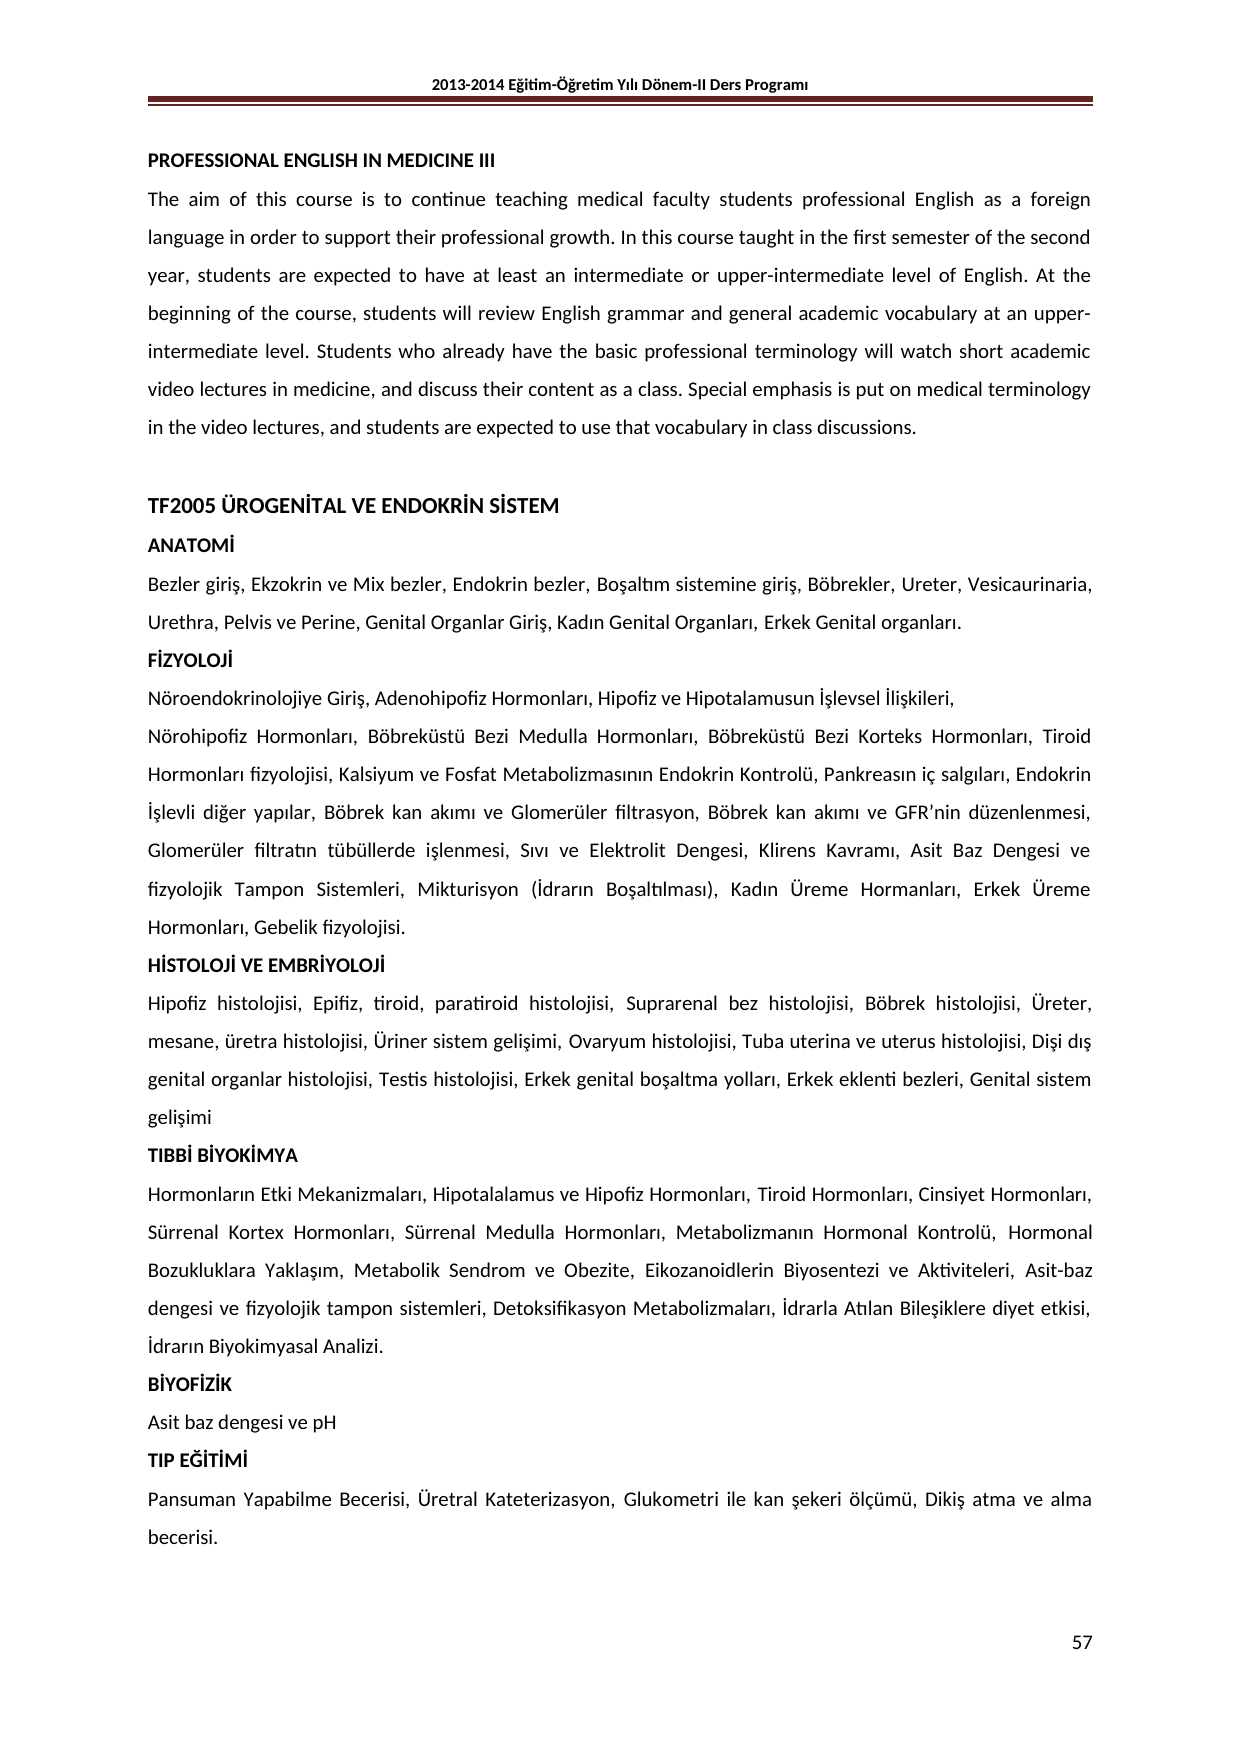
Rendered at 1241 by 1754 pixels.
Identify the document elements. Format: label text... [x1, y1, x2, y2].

text Hipofiz histolojisi, Epifiz, tiroid, paratiroid histolojisi, Suprarenal bez histolojisi, Böbrek histolojisi, Üreter, mesane, üretra histolojisi, Üriner sistem gelişimi, Ovaryum histolojisi, Tuba uterina ve uterus histolojisi, Dişi dış genital organlar histolojisi, Testis histolojisi, Erkek genital boşaltma yolları, Erkek eklenti bezleri, Genital sistem gelişimi [148, 990, 1093, 1130]
text BİYOFİZİK [148, 1371, 1093, 1397]
text FİZYOLOJİ [148, 647, 1093, 672]
text Nöroendokrinolojiye Giriş, Adenohipofiz Hormonları, Hipofiz ve Hipotalamusun İşlevsel İlişkileri, [148, 685, 1093, 711]
text Nörohipofiz Hormonları, Böbreküstü Bezi Medulla Hormonları, Böbreküstü Bezi Korteks Hormonları, Tiroid Hormonları fizyolojisi, Kalsiyum ve Fosfat Metabolizmasının Endokrin Kontrolü, Pankreasın iç salgıları, Endokrin İşlevli diğer yapılar, Böbrek kan akımı ve Glomerüler filtrasyon, Böbrek kan akımı ve GFR’nin düzenlenmesi, Glomerüler filtratın tübüllerde işlenmesi, Sıvı ve Elektrolit Dengesi, Klirens Kavramı, Asit Baz Dengesi ve fizyolojik Tampon Sistemleri, Mikturisyon (İdrarın Boşaltılması), Kadın Üreme Hormanları, Erkek Üreme Hormonları, Gebelik fizyolojisi. [148, 723, 1093, 939]
text HİSTOLOJİ VE EMBRİYOLOJİ [148, 952, 1093, 977]
text ANATOMİ [148, 533, 1093, 558]
text Bezler giriş, Ekzokrin ve Mix bezler, Endokrin bezler, Boşaltım sistemine giriş, Böbrekler, Ureter, Vesicaurinaria, Urethra, Pelvis ve Perine, Genital Organlar Giriş, Kadın Genital Organları, Erkek Genital organları. [148, 571, 1093, 634]
text The aim of this course is to continue teaching medical faculty students professional English as a foreign language in order to support their professional growth. In this course taught in the first semester of the second year, students are expected to have at least an intermediate or upper-intermediate level of English. At the beginning of the course, students will review English grammar and general academic vocabulary at an upper-intermediate level. Students who already have the basic professional terminology will watch short academic video lectures in medicine, and discuss their content as a class. Special emphasis is put on medical terminology in the video lectures, and students are expected to use that vocabulary in class discussions. [148, 186, 1093, 440]
text TF2005 ÜROGENİTAL VE ENDOKRİN SİSTEM [148, 491, 1093, 519]
text ProfessIonal EnglIsh ın MedIcIne III [148, 148, 1093, 173]
text Tıbbi Biyokimya [148, 1143, 1093, 1168]
text Pansuman Yapabilme Becerisi, Üretral Kateterizasyon, Glukometri ile kan şekeri ölçümü, Dikiş atma ve alma becerisi. [148, 1486, 1093, 1549]
text Asit baz dengesi ve pH [148, 1409, 1093, 1435]
text TIP EĞİTİMİ [148, 1448, 1093, 1473]
text Hormonların Etki Mekanizmaları, Hipotalalamus ve Hipofiz Hormonları, Tiroid Hormonları, Cinsiyet Hormonları, Sürrenal Kortex Hormonları, Sürrenal Medulla Hormonları, Metabolizmanın Hormonal Kontrolü, Hormonal Bozukluklara Yaklaşım, Metabolik Sendrom ve Obezite, Eikozanoidlerin Biyosentezi ve Aktiviteleri, Asit-baz dengesi ve fizyolojik tampon sistemleri, Detoksifikasyon Metabolizmaları, İdrarla Atılan Bileşiklere diyet etkisi, İdrarın Biyokimyasal Analizi. [148, 1181, 1093, 1359]
